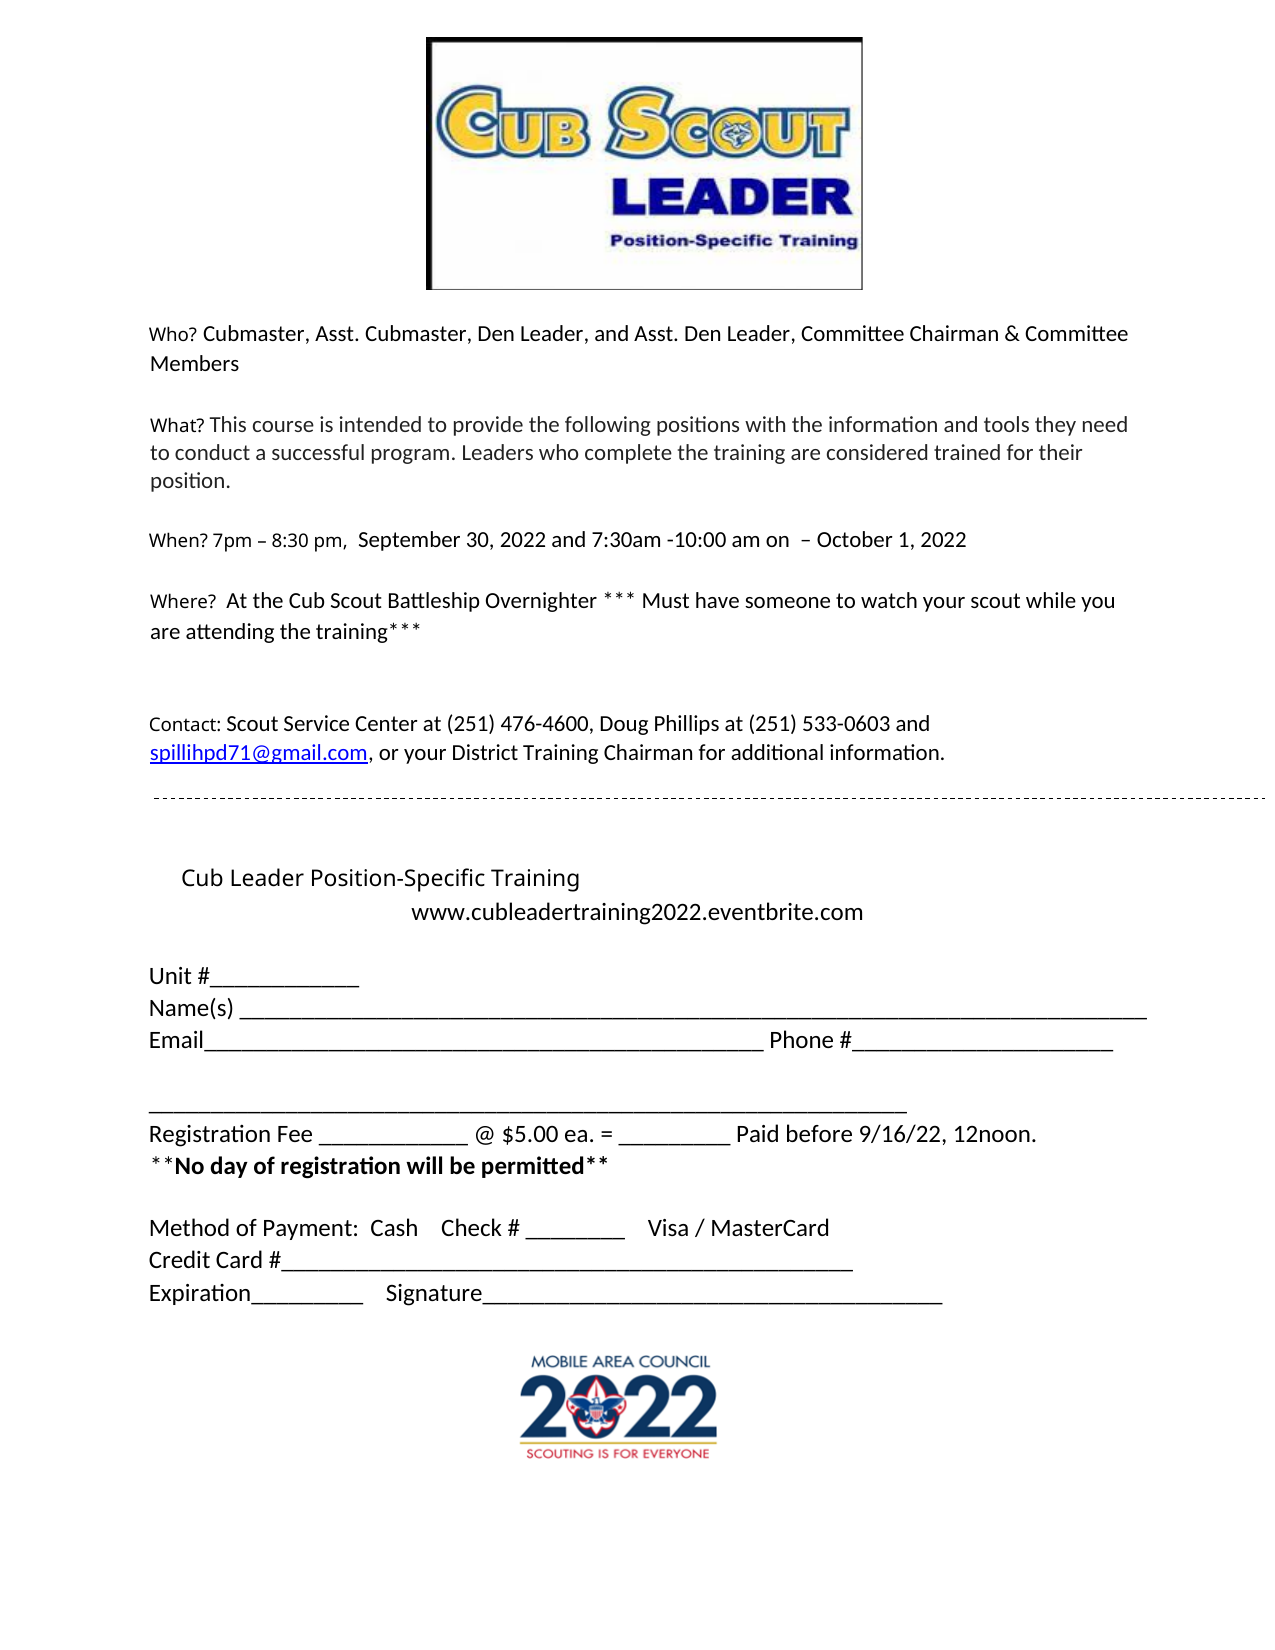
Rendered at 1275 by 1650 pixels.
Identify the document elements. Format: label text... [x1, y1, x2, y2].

text _____________________________________________________________ [148, 1086, 1150, 1117]
text Registration Fee ____________ @ $5.00 ea. = _________ Paid before 9/16/22, 12noon. **No day of registration will be permitted** [148, 1118, 1106, 1181]
text Who? Cubmaster, Asst. Cubmaster, Den Leader, and Asst. Den Leader, Committee Chairman & Committee Members [148, 319, 1150, 377]
text When? 7pm – 8:30 pm, September 30, 2022 and 7:30am -10:00 am on – October 1, 2022 [148, 525, 1150, 553]
text Where? At the Cub Scout Battleship Overnighter *** Must have someone to watch your scout while you are attending the training*** [150, 587, 1150, 645]
text What? This course is intended to provide the following positions with the information and tools they need to conduct a successful program. Leaders who complete the training are considered trained for their position. [150, 410, 1134, 494]
text Cub Leader Position-Specific Training [181, 862, 1150, 894]
text Method of Payment: Cash Check # ________ Visa / MasterCard [148, 1212, 1150, 1243]
text Credit Card #______________________________________________ [148, 1244, 1150, 1275]
picture [426, 37, 863, 290]
text Expiration_________ Signature_____________________________________ [148, 1277, 1150, 1307]
text www.cubleadertraining2022.eventbrite.com [150, 896, 1125, 927]
picture [515, 1346, 722, 1465]
text Name(s) _________________________________________________________________________ [148, 992, 1150, 1023]
text Contact: Scout Service Center at (251) 476-4600, Doug Phillips at (251) 533-0603 and spillihpd71@gmail.com, or your District Training Chairman for additional information. [148, 709, 1150, 766]
text Email_____________________________________________ Phone #_____________________ [148, 1024, 1150, 1055]
text Unit #____________ [148, 960, 1150, 991]
